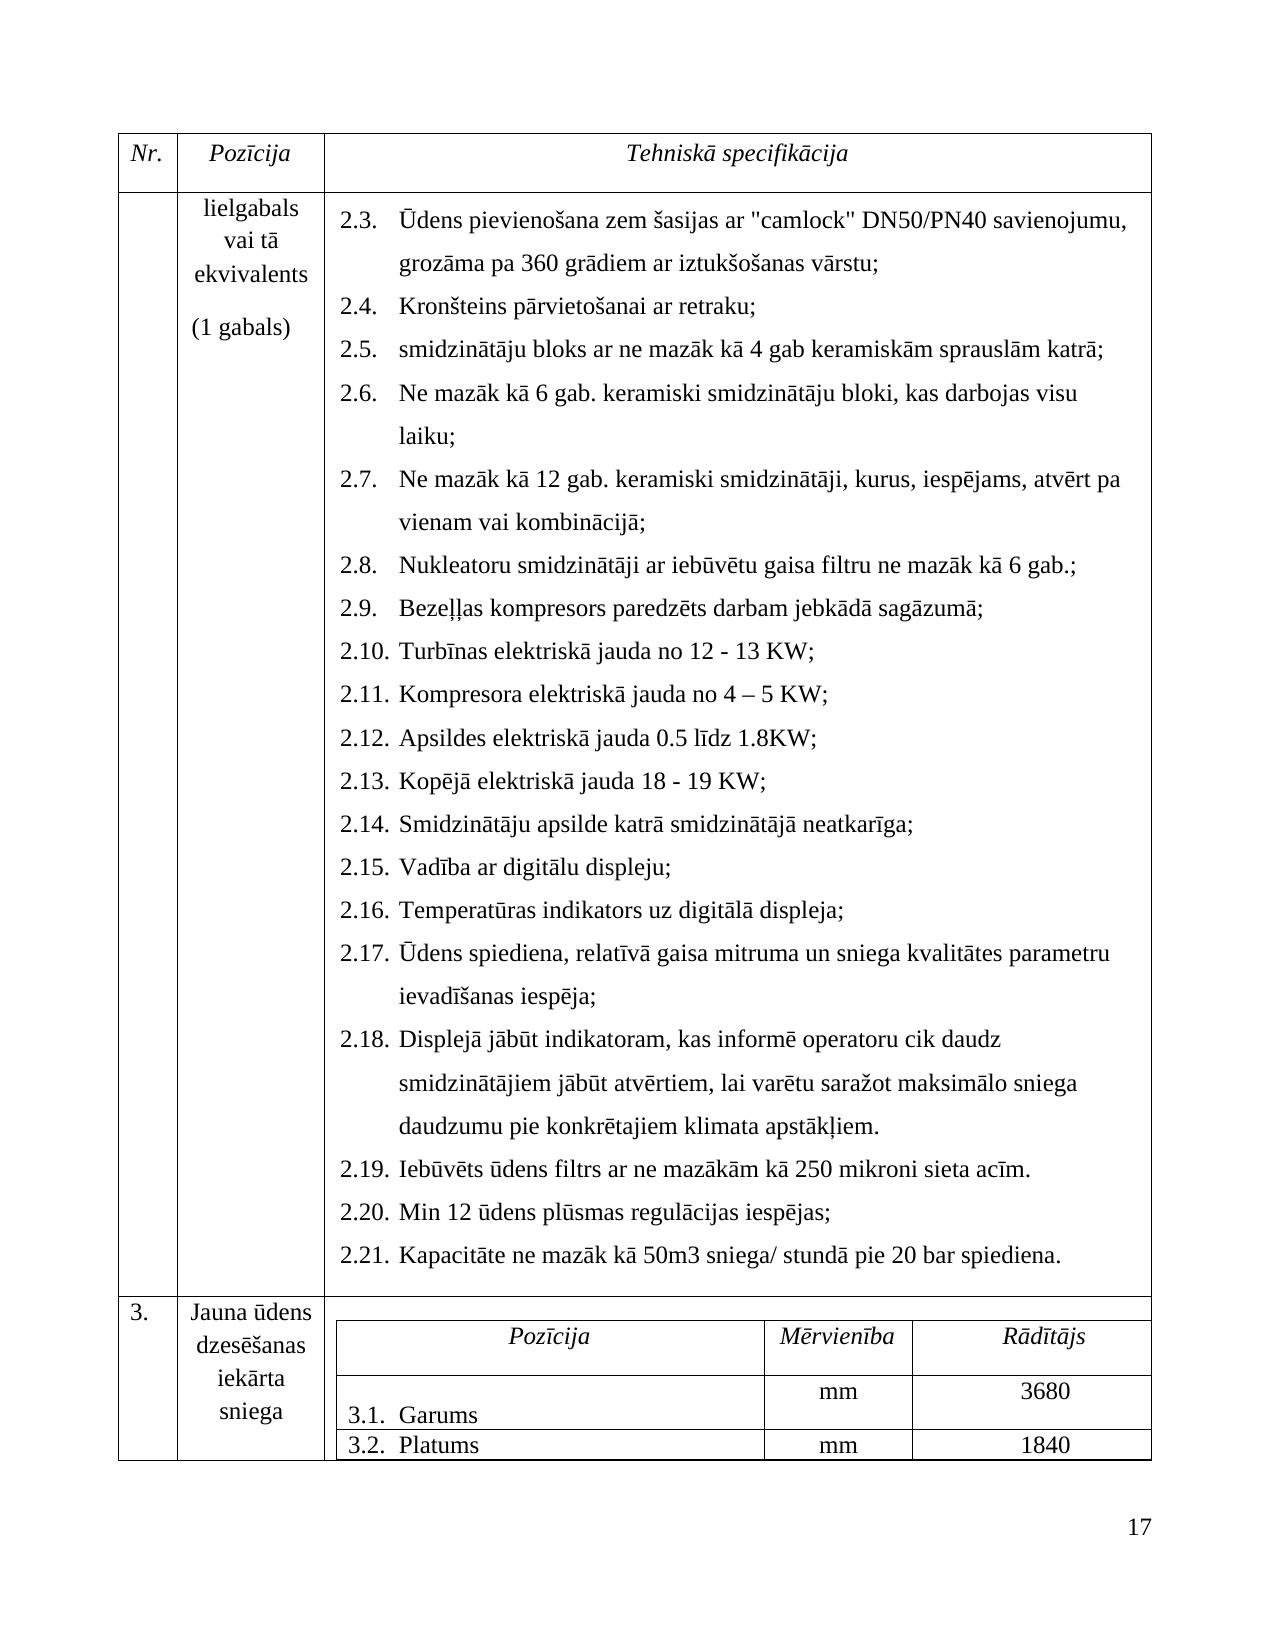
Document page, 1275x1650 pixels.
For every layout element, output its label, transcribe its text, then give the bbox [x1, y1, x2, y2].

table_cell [325, 193, 1151, 1296]
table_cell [178, 193, 324, 1296]
table_header Pozīcija [178, 134, 324, 192]
table_cell [119, 1297, 177, 1460]
table_header Nr. [119, 134, 177, 192]
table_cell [178, 1297, 324, 1460]
table_cell [325, 1297, 1151, 1460]
table_header Tehniskā specifikācija [325, 134, 1151, 192]
table_cell [119, 193, 177, 1296]
